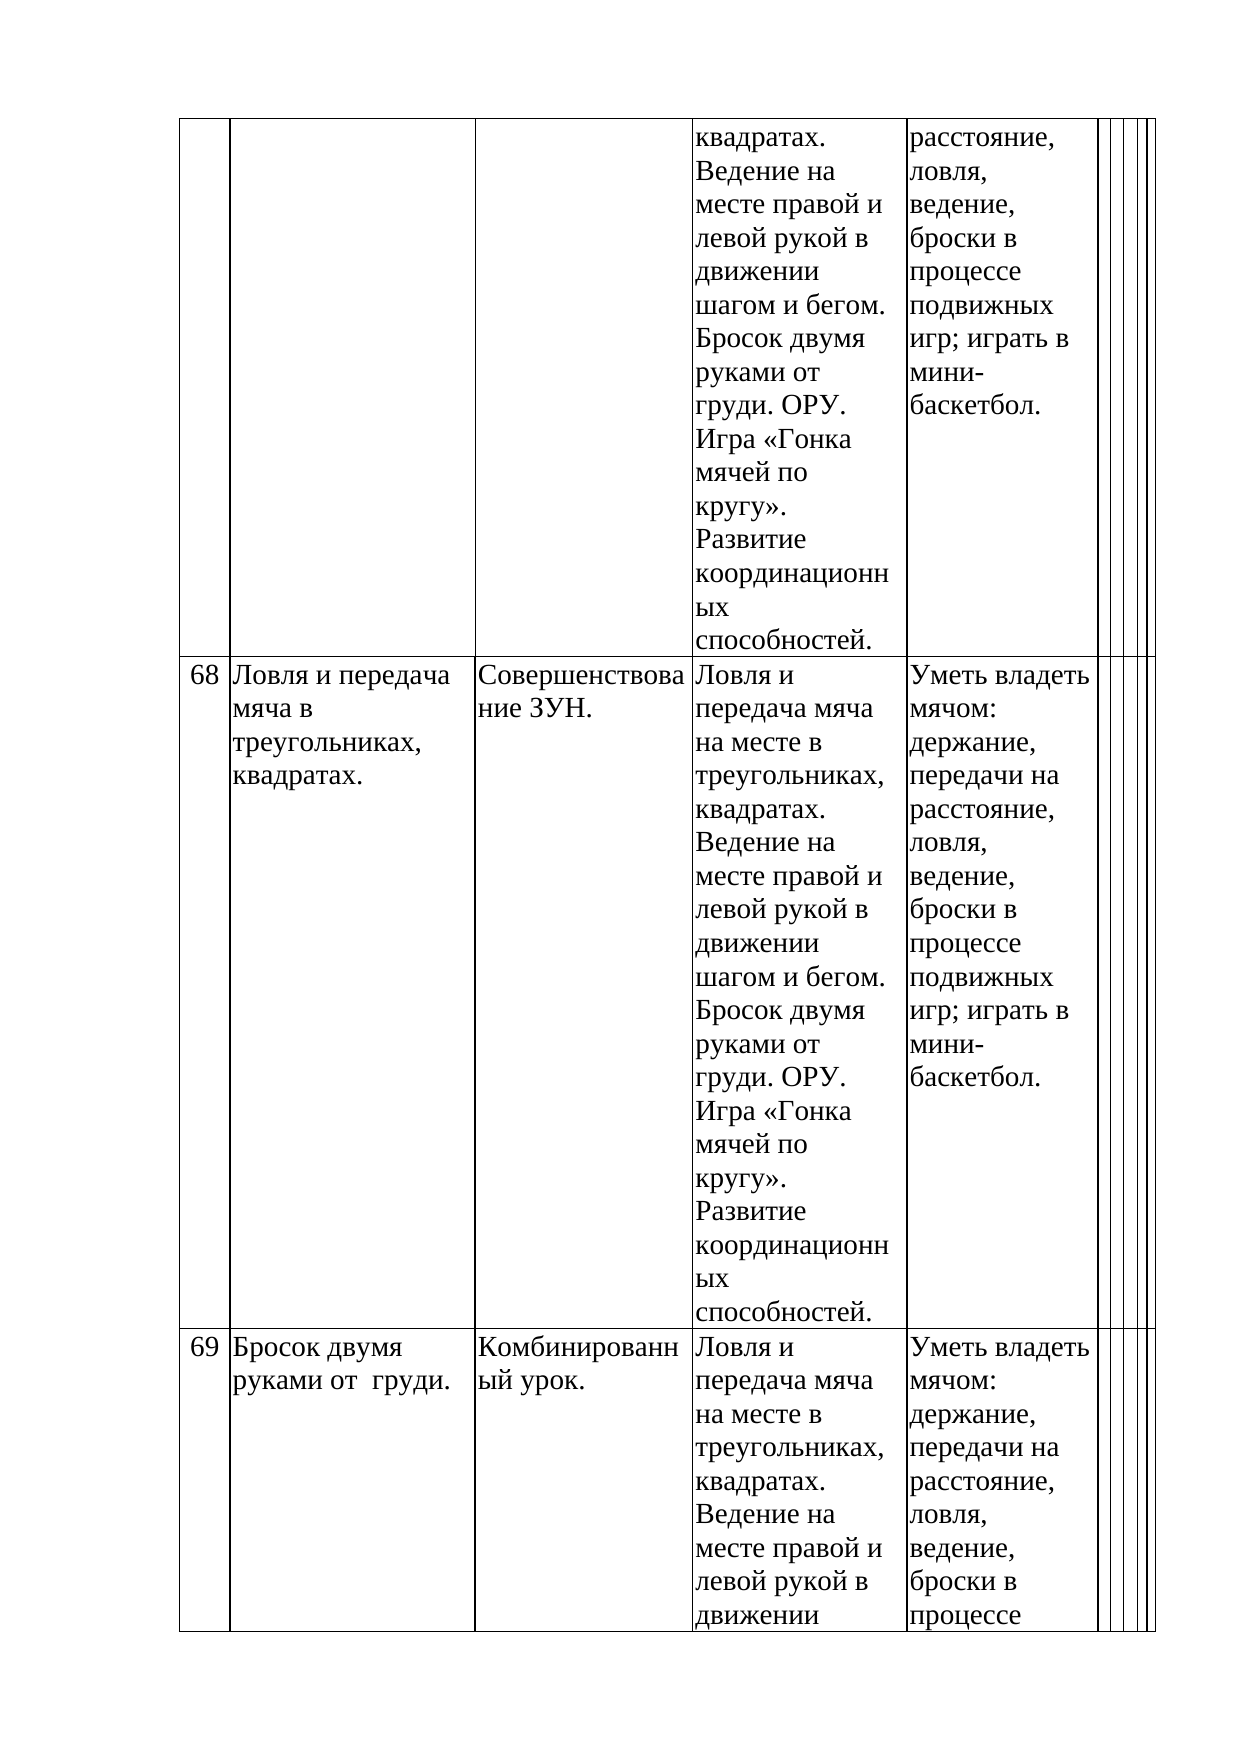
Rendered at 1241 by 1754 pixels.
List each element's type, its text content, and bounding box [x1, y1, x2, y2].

table_cell [1138, 1329, 1146, 1631]
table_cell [231, 1329, 474, 1631]
table_cell [1099, 1329, 1110, 1631]
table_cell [908, 119, 1097, 656]
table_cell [231, 119, 475, 656]
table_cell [476, 1329, 692, 1631]
table_cell 69 [180, 1329, 229, 1631]
table_cell [1148, 657, 1155, 1328]
table_cell [1138, 657, 1146, 1328]
table_cell Совершенствование ЗУН. [476, 657, 692, 1328]
table_cell [1124, 119, 1137, 656]
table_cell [908, 1329, 1097, 1631]
table_cell 67 [180, 119, 229, 656]
table_cell 68 [180, 657, 229, 1328]
table_cell [1124, 1329, 1137, 1631]
table_cell [1099, 119, 1110, 656]
table_cell Уметь владеть мячом: держание, передачи на расстояние, ловля, ведение, броски в процессе подвижных игр; играть в мини-баскетбол. [908, 657, 1097, 1328]
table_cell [693, 1329, 906, 1631]
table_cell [693, 119, 906, 656]
table_cell [1111, 1329, 1123, 1631]
table_cell [1148, 1329, 1155, 1631]
table_cell [1124, 657, 1137, 1328]
table_cell [1148, 119, 1155, 656]
table_cell Ловля и передача мяча в треугольниках, квадратах. [231, 657, 474, 1328]
table_cell [1111, 657, 1123, 1328]
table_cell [476, 119, 692, 656]
table_cell [1111, 119, 1123, 656]
table_cell [1099, 657, 1110, 1328]
